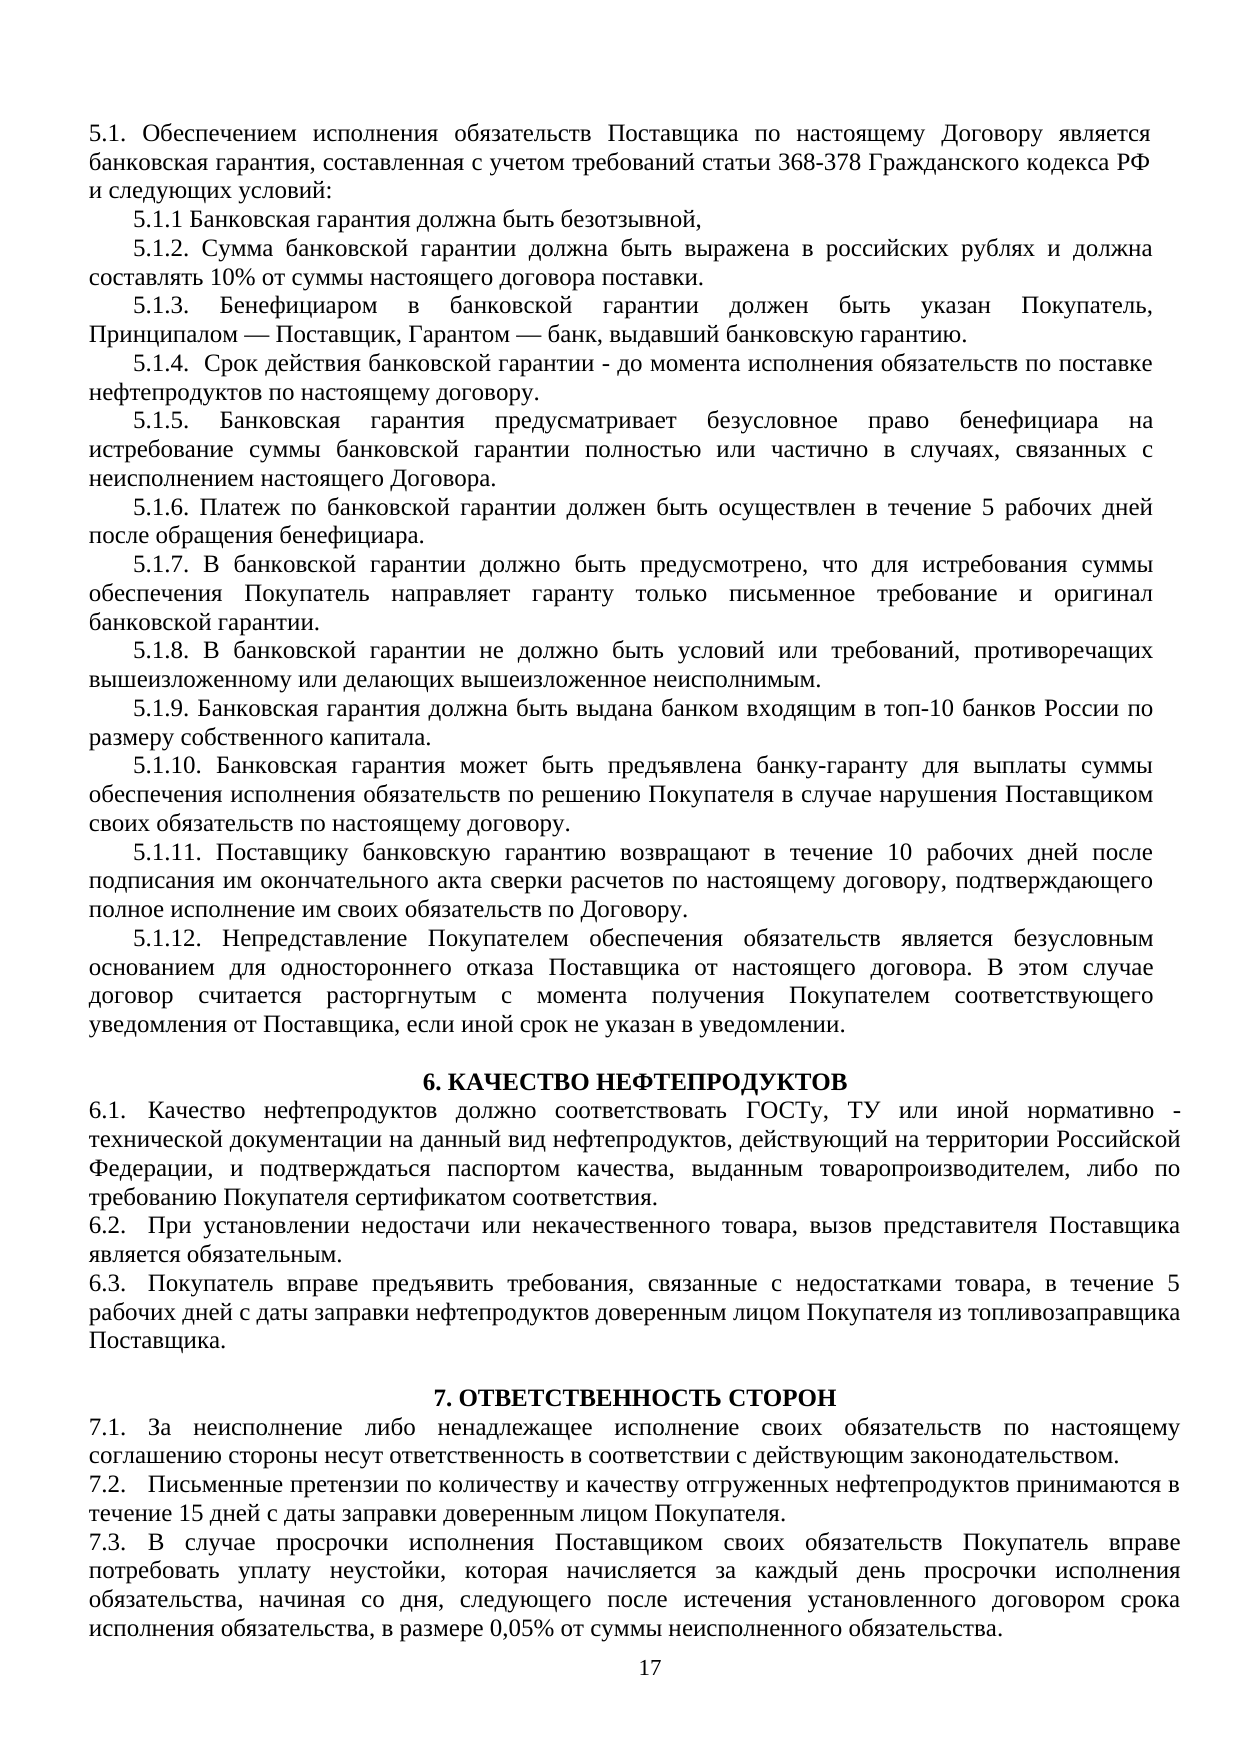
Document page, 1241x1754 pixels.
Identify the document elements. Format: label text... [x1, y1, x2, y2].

text 5.1.4. Срок действия банковской гарантии - до момента исполнения обязательств по поставке нефтепродуктов по настоящему договору. [89, 348, 1154, 406]
text 6. КАЧЕСТВО НЕФТЕПРОДУКТОВ [89, 1067, 1181, 1096]
text 5.1.2. Сумма банковской гарантии должна быть выражена в российских рублях и должна составлять 10% от суммы настоящего договора поставки. [89, 233, 1154, 291]
text 5.1.10. Банковская гарантия может быть предъявлена банку-гаранту для выплаты суммы обеспечения исполнения обязательств по решению Покупателя в случае нарушения Поставщиком своих обязательств по настоящему договору. [89, 751, 1154, 837]
list Качество нефтепродуктов должно соответствовать ГОСТу, ТУ или иной нормативно - технической документации на данный вид нефтепродуктов, действующий на территории Российской Федерации, и подтверждаться паспортом качества, выданным товаропроизводителем, либо по требованию Покупателя сертификатом соответствия. [89, 1096, 1181, 1211]
text 5.1.5. Банковская гарантия предусматривает безусловное право бенефициара на истребование суммы банковской гарантии полностью или частично в случаях, связанных с неисполнением настоящего Договора. [89, 406, 1154, 492]
list При установлении недостачи или некачественного товара, вызов представителя Поставщика является обязательным. [89, 1211, 1181, 1268]
text 5.1.9. Банковская гарантия должна быть выдана банком входящим в топ-10 банков России по размеру собственного капитала. [89, 693, 1154, 751]
text 5.1.8. В банковской гарантии не должно быть условий или требований, противоречащих вышеизложенному или делающих вышеизложенное неисполнимым. [89, 636, 1154, 693]
text 5.1.11. Поставщику банковскую гарантию возвращают в течение 10 рабочих дней после подписания им окончательного акта сверки расчетов по настоящему договору, подтверждающего полное исполнение им своих обязательств по Договору. [89, 837, 1154, 923]
text 5.1.12. Непредставление Покупателем обеспечения обязательств является безусловным основанием для одностороннего отказа Поставщика от настоящего договора. В этом случае договор считается расторгнутым с момента получения Покупателем соответствующего уведомления от Поставщика, если иной срок не указан в уведомлении. [89, 923, 1154, 1038]
list За неисполнение либо ненадлежащее исполнение своих обязательств по настоящему соглашению стороны несут ответственность в соответствии с действующим законодательством. [89, 1412, 1181, 1469]
list Письменные претензии по количеству и качеству отгруженных нефтепродуктов принимаются в течение 15 дней с даты заправки доверенным лицом Покупателя. [89, 1469, 1181, 1527]
list Покупатель вправе предъявить требования, связанные с недостатками товара, в течение 5 рабочих дней с даты заправки нефтепродуктов доверенным лицом Покупателя из топливозаправщика Поставщика. [89, 1268, 1181, 1354]
text 5.1.7. В банковской гарантии должно быть предусмотрено, что для истребования суммы обеспечения Покупатель направляет гаранту только письменное требование и оригинал банковской гарантии. [89, 549, 1154, 636]
text 5.1.3. Бенефициаром в банковской гарантии должен быть указан Покупатель, Принципалом — Поставщик, Гарантом — банк, выдавший банковскую гарантию. [89, 291, 1154, 348]
text 5.1.6. Платеж по банковской гарантии должен быть осуществлен в течение 5 рабочих дней после обращения бенефициара. [89, 492, 1154, 549]
text 5.1. Обеспечением исполнения обязательств Поставщика по настоящему Договору является банковская гарантия, составленная с учетом требований статьи 368-378 Гражданского кодекса РФ и следующих условий: [89, 118, 1152, 204]
text 5.1.1 Банковская гарантия должна быть безотзывной, [89, 204, 1154, 233]
list В случае просрочки исполнения Поставщиком своих обязательств Покупатель вправе потребовать уплату неустойки, которая начисляется за каждый день просрочки исполнения обязательства, начиная со дня, следующего после истечения установленного договором срока исполнения обязательства, в размере 0,05% от суммы неисполненного обязательства. [89, 1527, 1181, 1642]
text 7. ОТВЕТСТВЕННОСТЬ СТОРОН [89, 1383, 1181, 1412]
